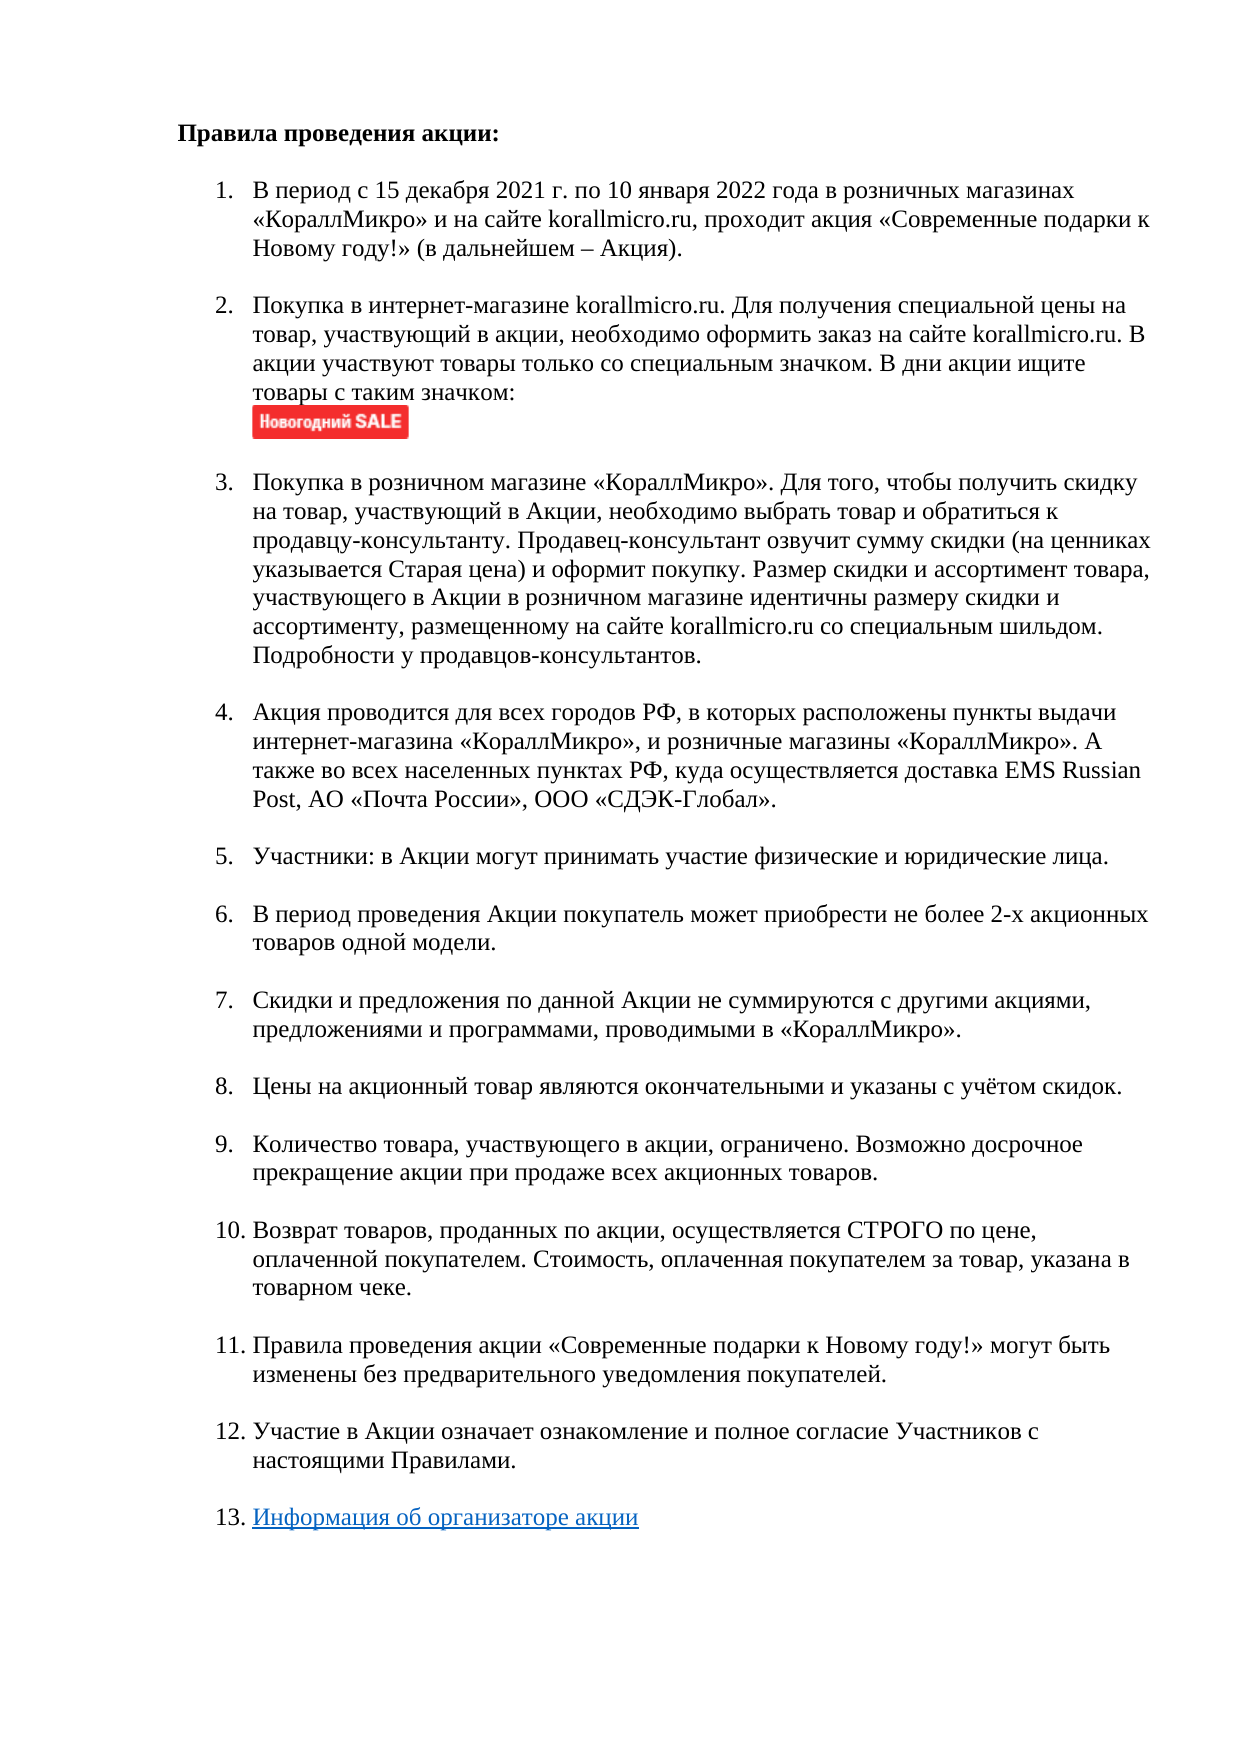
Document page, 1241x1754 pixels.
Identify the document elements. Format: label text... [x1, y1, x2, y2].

list Возврат товаров, проданных по акции, осуществляется СТРОГО по цене, оплаченной покупателем. Стоимость, оплаченная покупателем за товар, указана в товарном чеке. [215, 1215, 1152, 1301]
list Цены на акционный товар являются окончательными и указаны с учётом скидок. [215, 1071, 1152, 1100]
list В период с 15 декабря 2021 г. по 10 января 2022 года в розничных магазинах «КораллМикро» и на сайте korallmicro.ru, проходит акция «Современные подарки к Новому году!» (в дальнейшем – Акция). [215, 176, 1152, 262]
picture [252, 405, 409, 439]
list Правила проведения акции «Современные подарки к Новому году!» могут быть изменены без предварительного уведомления покупателей. [215, 1330, 1152, 1387]
list Участие в Акции означает ознакомление и полное согласие Участников с настоящими Правилами. [215, 1416, 1152, 1474]
list Участники: в Акции могут принимать участие физические и юридические лица. [215, 841, 1152, 870]
list Скидки и предложения по данной Акции не суммируются с другими акциями, предложениями и программами, проводимыми в «КораллМикро». [215, 985, 1152, 1042]
text Правила проведения акции: [177, 118, 1152, 147]
list В период проведения Акции покупатель может приобрести не более 2-х акционных товаров одной модели. [215, 899, 1152, 956]
list Покупка в интернет-магазине korallmicro.ru. Для получения специальной цены на товар, участвующий в акции, необходимо оформить заказ на сайте korallmicro.ru. В акции участвуют товары только со специальным значком. В дни акции ищите товары с таким значком: [215, 291, 1152, 406]
list Информация об организаторе акции [215, 1502, 1152, 1531]
list Покупка в розничном магазине «КораллМикро». Для того, чтобы получить скидку на товар, участвующий в Акции, необходимо выбрать товар и обратиться к продавцу-консультанту. Продавец-консультант озвучит сумму скидки (на ценниках указывается Старая цена) и оформит покупку. Размер скидки и ассортимент товара, участвующего в Акции в розничном магазине идентичны размеру скидки и ассортименту, размещенному на сайте korallmicro.ru со специальным шильдом. Подробности у продавцов-консультантов. [215, 467, 1152, 669]
list Количество товара, участвующего в акции, ограничено. Возможно досрочное прекращение акции при продаже всех акционных товаров. [215, 1129, 1152, 1186]
list Акция проводится для всех городов РФ, в которых расположены пункты выдачи интернет-магазина «КораллМикро», и розничные магазины «КораллМикро». А также во всех населенных пунктах РФ, куда осуществляется доставка EMS Russian Post, АО «Почта России», ООО «СДЭК-Глобал». [215, 697, 1152, 812]
